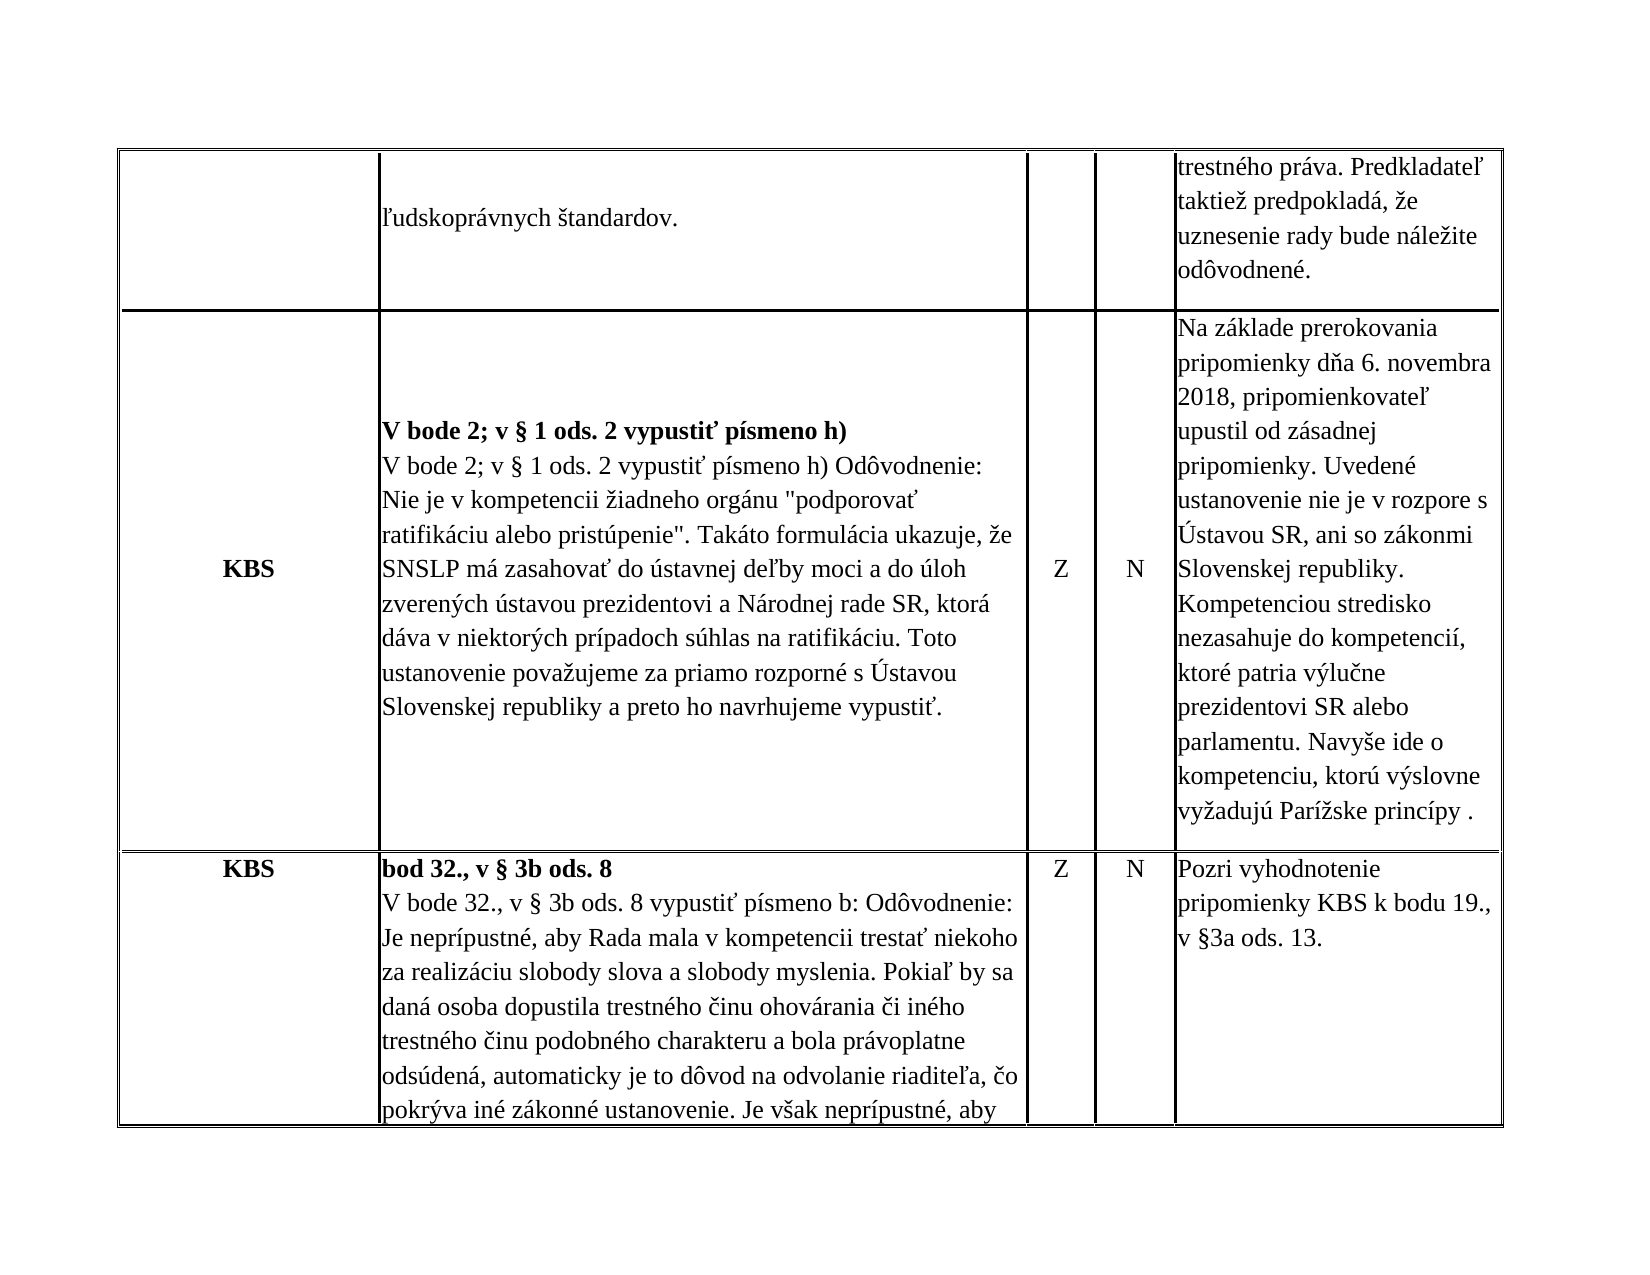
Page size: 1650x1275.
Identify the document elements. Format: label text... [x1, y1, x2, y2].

table_cell ČA [1095, 149, 1175, 309]
table_cell Z [1027, 853, 1095, 1124]
table_cell Z [1029, 312, 1094, 849]
table_cell Na základe prerokovania pripomienky dňa 6. novembra 2018, pripomienkovateľ upustil od zásadnej pripomienky. Uvedené ustanovenie nie je v rozpore s Ústavou SR, ani so zákonmi Slovenskej republiky. Kompetenciou stredisko nezasahuje do kompetencií, ktoré patria výlučne prezidentovi SR alebo parlamentu. Navyše ide o kompetenciu, ktorú výslovne vyžadujú Parížske princípy . [1177, 309, 1501, 849]
table_cell KBS [120, 850, 379, 1124]
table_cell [1175, 151, 1501, 309]
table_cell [379, 149, 1027, 309]
table_cell KBS [120, 151, 379, 309]
table_cell KBS [120, 309, 378, 849]
table_cell V bode 2; v § 1 ods. 2 vypustiť písmeno h) V bode 2; v § 1 ods. 2 vypustiť písmeno h) Odôvodnenie: Nie je v kompetencii žiadneho orgánu "podporovať ratifikáciu alebo pristúpenie". Takáto formulácia ukazuje, že SNSLP má zasahovať do ústavnej deľby moci a do úloh zverených ústavou prezidentovi a Národnej rade SR, ktorá dáva v niektorých prípadoch súhlas na ratifikáciu. Toto ustanovenie považujeme za priamo rozporné s Ústavou Slovenskej republiky a preto ho navrhujeme vypustiť. [381, 312, 1026, 849]
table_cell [379, 853, 1027, 1124]
table_cell N [1095, 853, 1175, 1124]
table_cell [1175, 850, 1501, 1124]
table_cell Z [1027, 149, 1095, 309]
table_cell N [1097, 312, 1174, 849]
